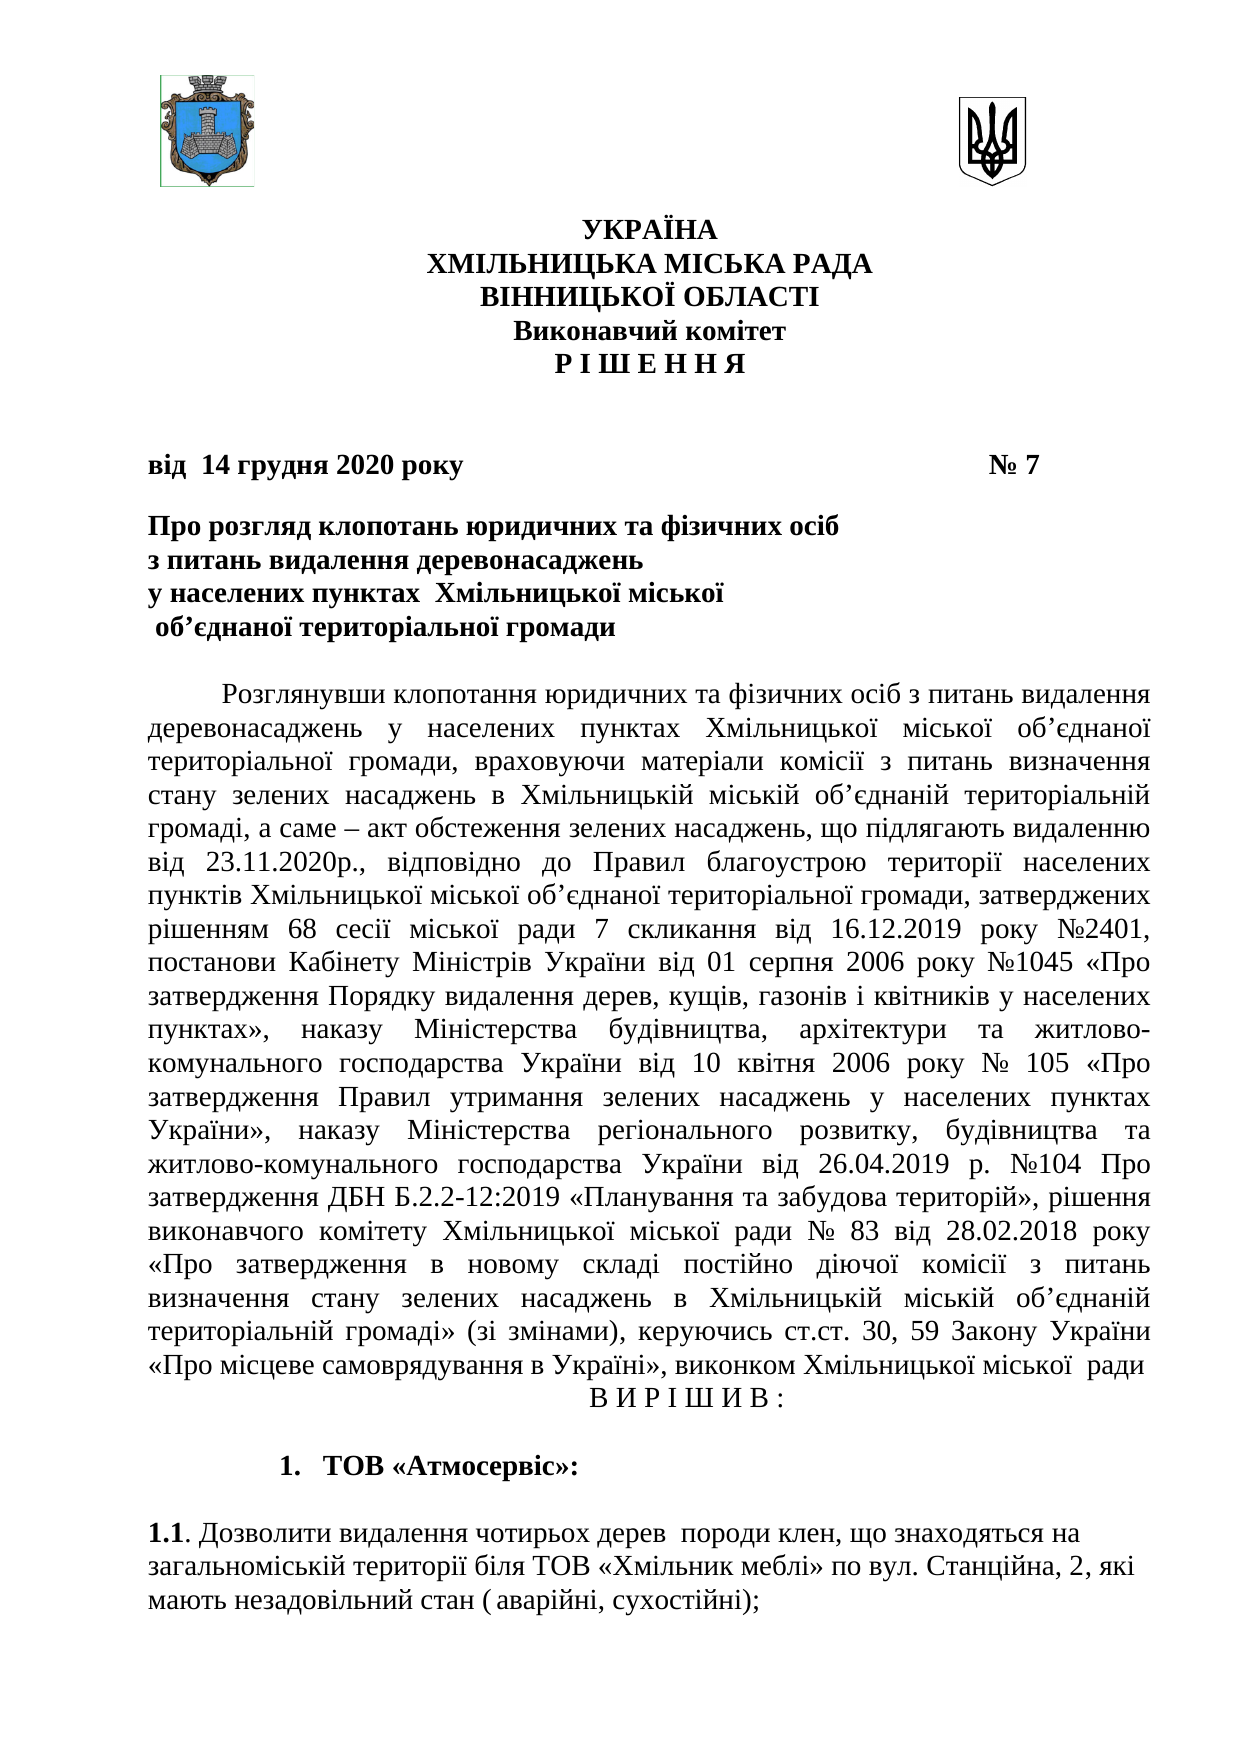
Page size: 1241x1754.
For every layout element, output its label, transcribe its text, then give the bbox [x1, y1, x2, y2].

text об’єднаної територіальної громади [148, 609, 1152, 643]
text з питань видалення деревонасаджень [148, 542, 1152, 576]
text ВІННИЦЬКОЇ ОБЛАСТІ [148, 279, 1152, 313]
picture [160, 75, 255, 187]
picture [958, 97, 1027, 187]
text Розглянувши клопотання юридичних та фізичних осіб з питань видалення деревонасаджень у населених пунктах Хмільницької міської об’єднаної територіальної громади, враховуючи матеріали комісії з питань визначення стану зелених насаджень в Хмільницькій міській об’єднаній територіальній громаді, а саме – акт обстеження зелених насаджень, що підлягають видаленню від 23.11.2020р., відповідно до Правил благоустрою території населених пунктів Хмільницької міської об’єднаної територіальної громади, затверджених рішенням 68 сесії міської ради 7 скликання від 16.12.2019 року №2401, постанови Кабінету Міністрів України від 01 серпня 2006 року №1045 «Про затвердження Порядку видалення дерев, кущів, газонів і квітників у населених пунктах», наказу Міністерства будівництва, архітектури та житлово-комунального господарства України від 10 квітня 2006 року № 105 «Про затвердження Правил утримання зелених насаджень у населених пунктах України», наказу Міністерства регіонального розвитку, будівництва та житлово-комунального господарства України від 26.04.2019 р. №104 Про затвердження ДБН Б.2.2-12:2019 «Планування та забудова територій», рішення виконавчого комітету Хмільницької міської ради № 83 від 28.02.2018 року «Про затвердження в новому складі постійно діючої комісії з питань визначення стану зелених насаджень в Хмільницькій міській об’єднаній територіальній громаді» (зі змінами), керуючись ст.ст. 30, 59 Закону України «Про місцеве самоврядування в Україні», виконком Хмільницької міської ради [148, 676, 1152, 1381]
list 1. ТОВ «Атмосервіс»: [279, 1448, 1152, 1481]
text Р І Ш Е Н Н Я [148, 346, 1152, 380]
text 1.1. Дозволити видалення чотирьох дерев породи клен, що знаходяться на загальноміській території біля ТОВ «Хмільник меблі» по вул. Станційна, 2, які мають незадовільний стан ( аварійні, сухостійні); [148, 1515, 1152, 1615]
text у населених пунктах Хмільницької міської [148, 576, 1152, 609]
text від 14 грудня 2020 року № 7 [148, 447, 1152, 481]
text Виконавчий комітет [148, 313, 1152, 346]
text В И Р І Ш И В : [148, 1381, 1152, 1414]
text УКРАЇНА [148, 212, 1152, 246]
text Про розгляд клопотань юридичних та фізичних осіб [148, 508, 1152, 542]
text ХМІЛЬНИЦЬКА МІСЬКА РАДА [148, 246, 1152, 279]
